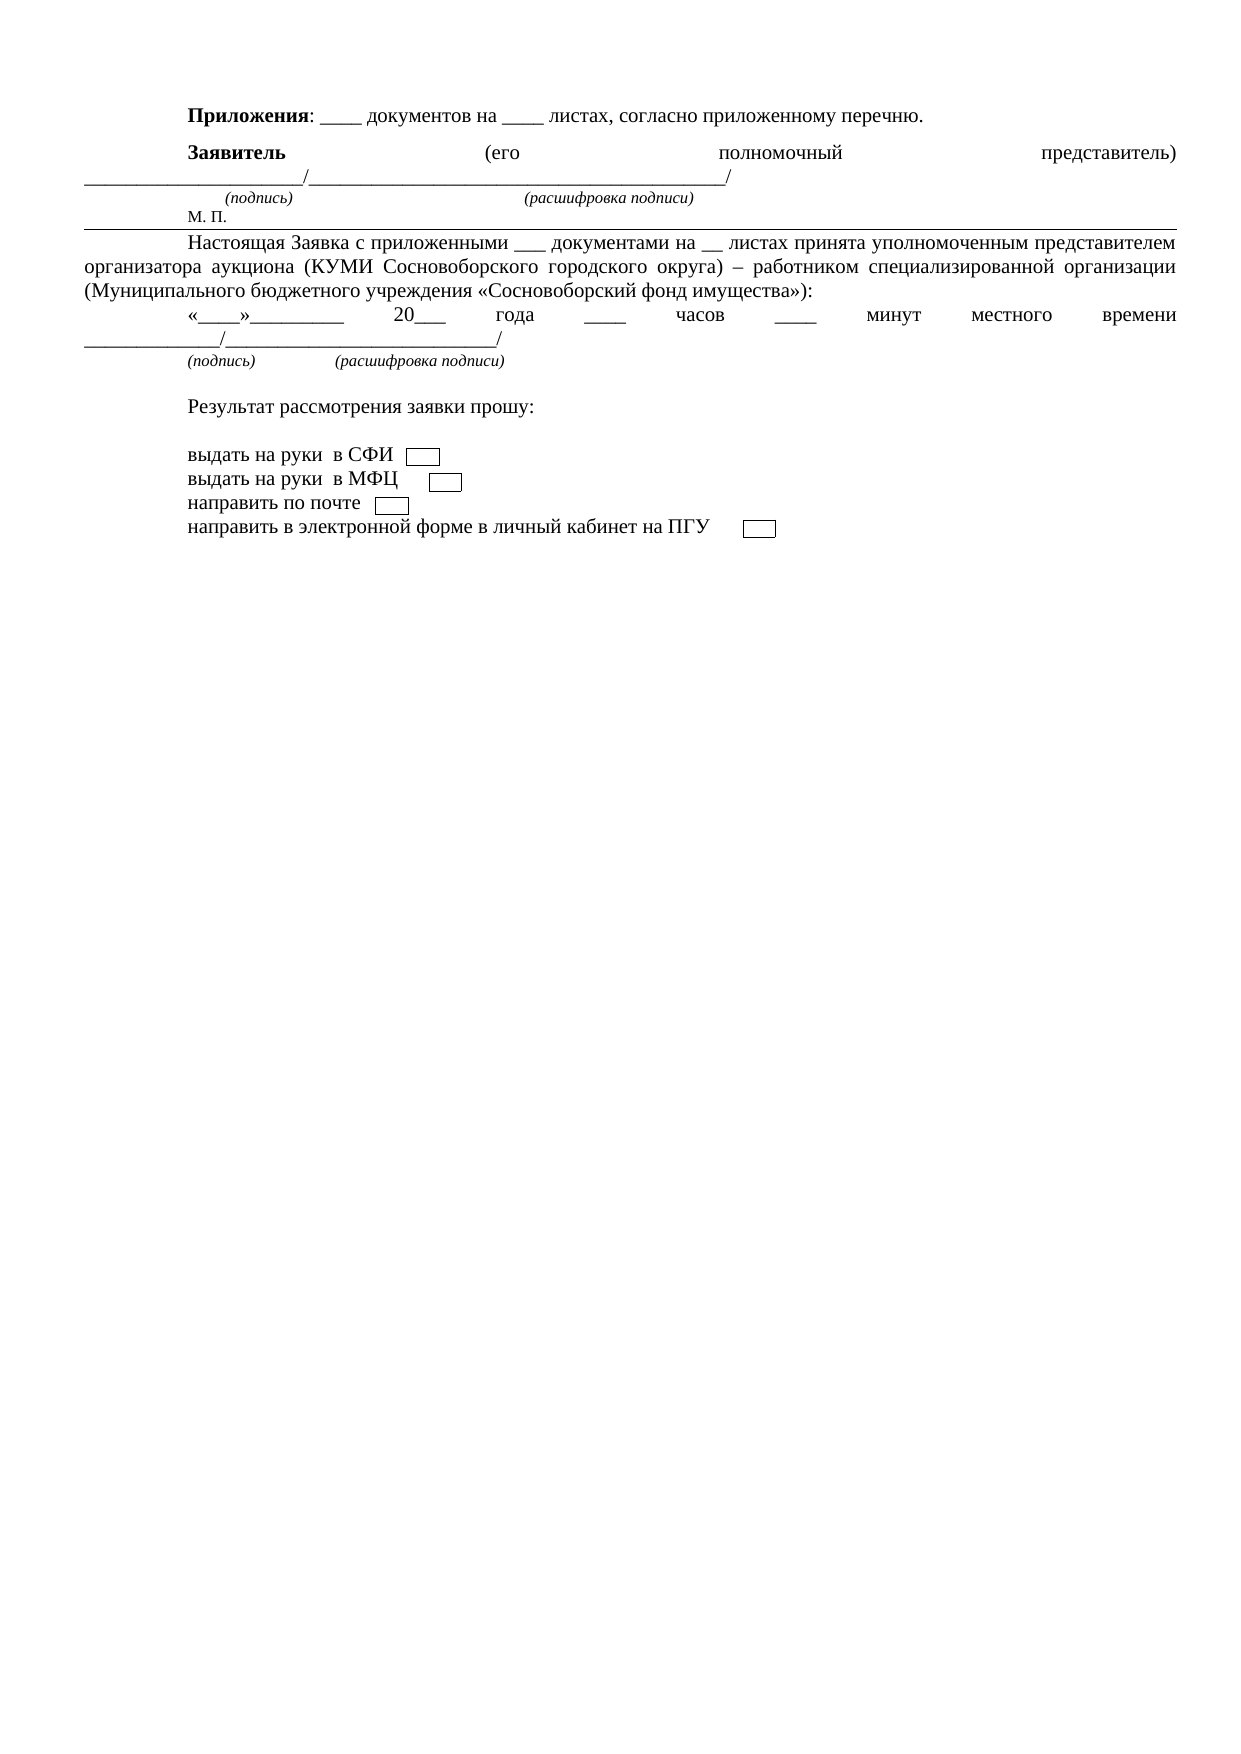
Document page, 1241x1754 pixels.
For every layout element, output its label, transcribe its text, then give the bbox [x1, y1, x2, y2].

text Заявитель (его полномочный представитель) _____________________/________________________________________/ [84, 140, 1177, 188]
text «____»_________ 20___ года ____ часов ____ минут местного времени _____________/__________________________/ [84, 302, 1177, 350]
text Настоящая Заявка с приложенными ___ документами на __ листах принята уполномоченным представителем организатора аукциона (КУМИ Сосновоборского городского округа) – работником специализированной организации (Муниципального бюджетного учреждения «Сосновоборский фонд имущества»): [84, 230, 1177, 302]
text выдать на руки в МФЦ [187, 466, 1122, 490]
text М. П. [84, 207, 1177, 229]
text направить по почте [187, 490, 1122, 514]
text направить в электронной форме в личный кабинет на ПГУ [187, 514, 1122, 538]
text (подпись) (расшифровка подписи) [84, 350, 1177, 369]
text (подпись) (расшифровка подписи) [84, 188, 1177, 207]
text Приложения: ____ документов на ____ листах, согласно приложенному перечню. [84, 103, 1206, 127]
text Результат рассмотрения заявки прошу: [187, 394, 1122, 418]
text выдать на руки в СФИ [187, 442, 1122, 466]
